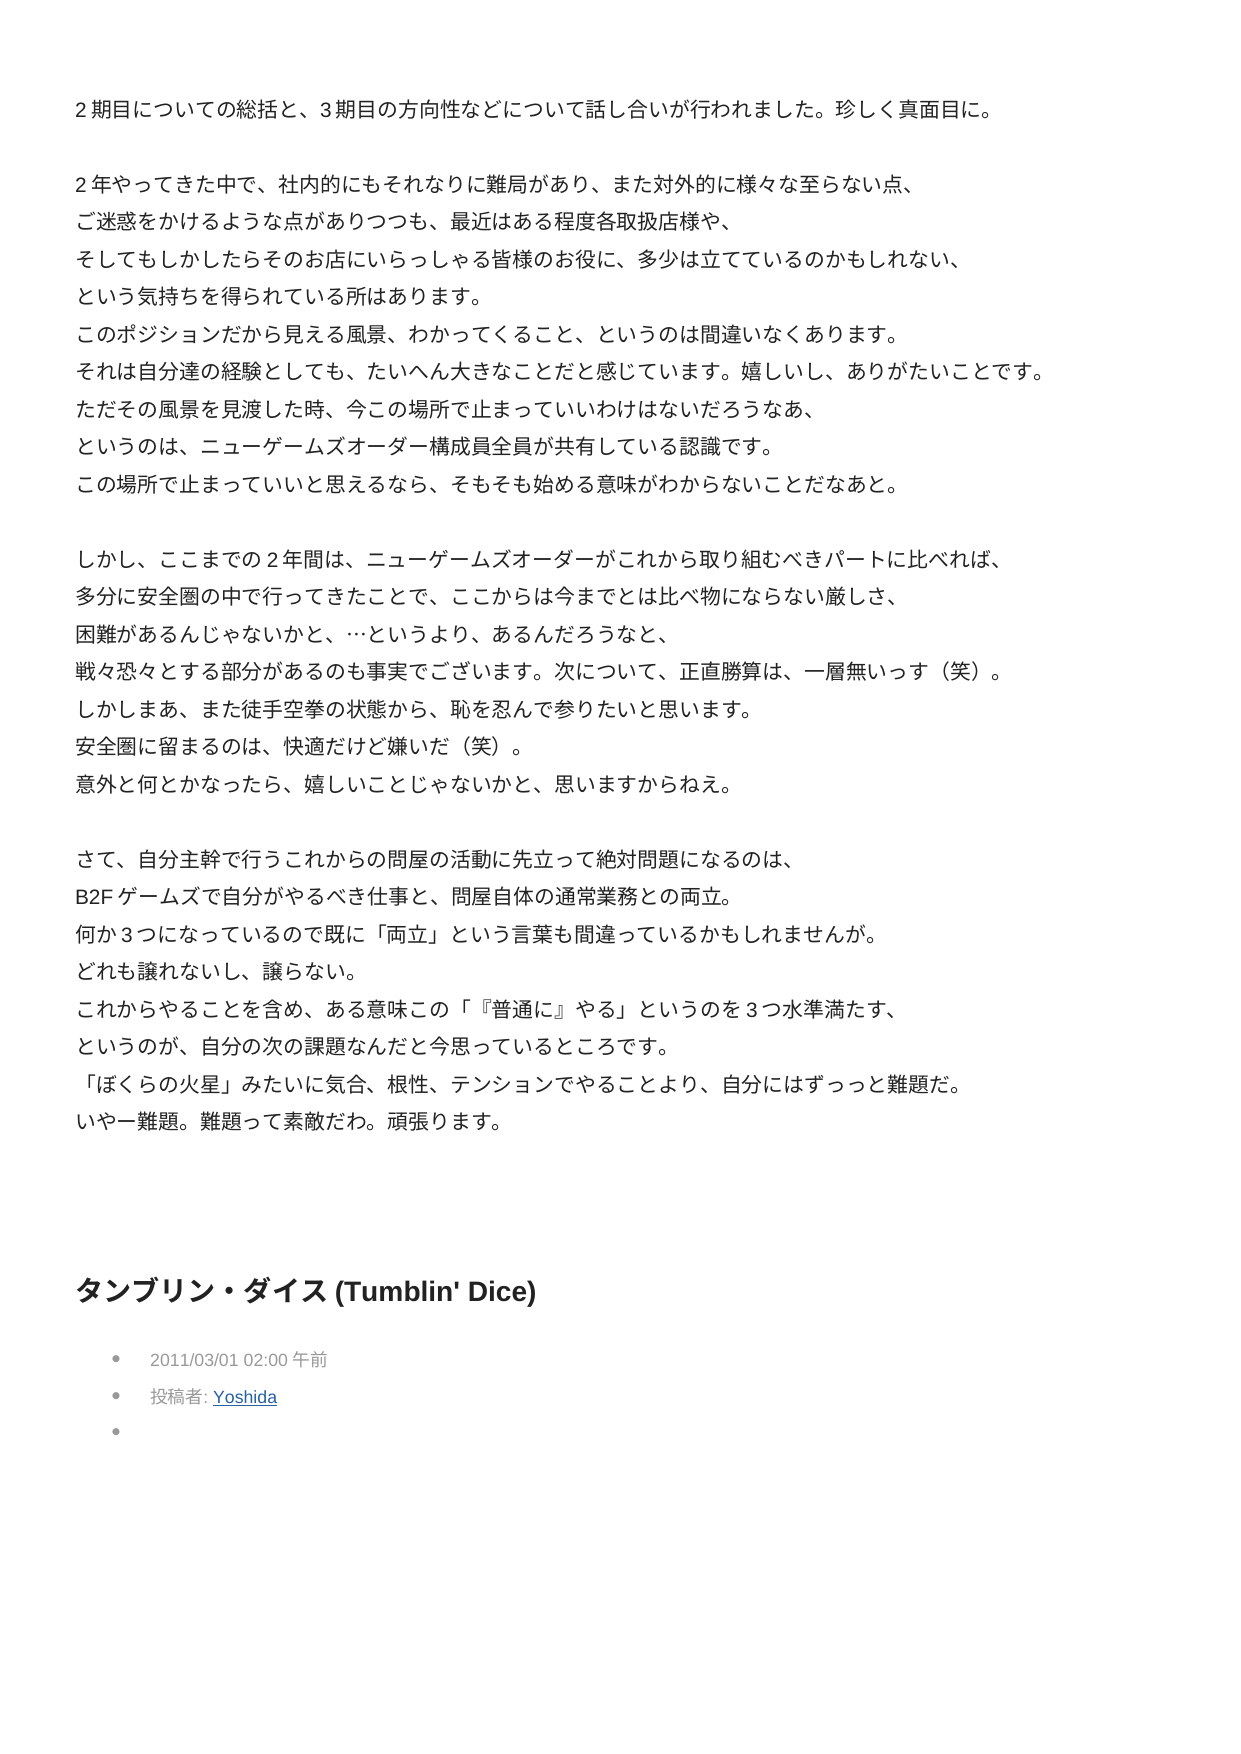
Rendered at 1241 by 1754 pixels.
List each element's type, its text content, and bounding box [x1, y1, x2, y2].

list 投稿者: Yoshida [112, 1377, 1165, 1414]
list 2011/03/01 02:00 午前 [112, 1339, 1165, 1377]
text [75, 89, 1165, 1139]
text タンブリン・ダイス (Tumblin' Dice) [75, 1252, 1165, 1327]
